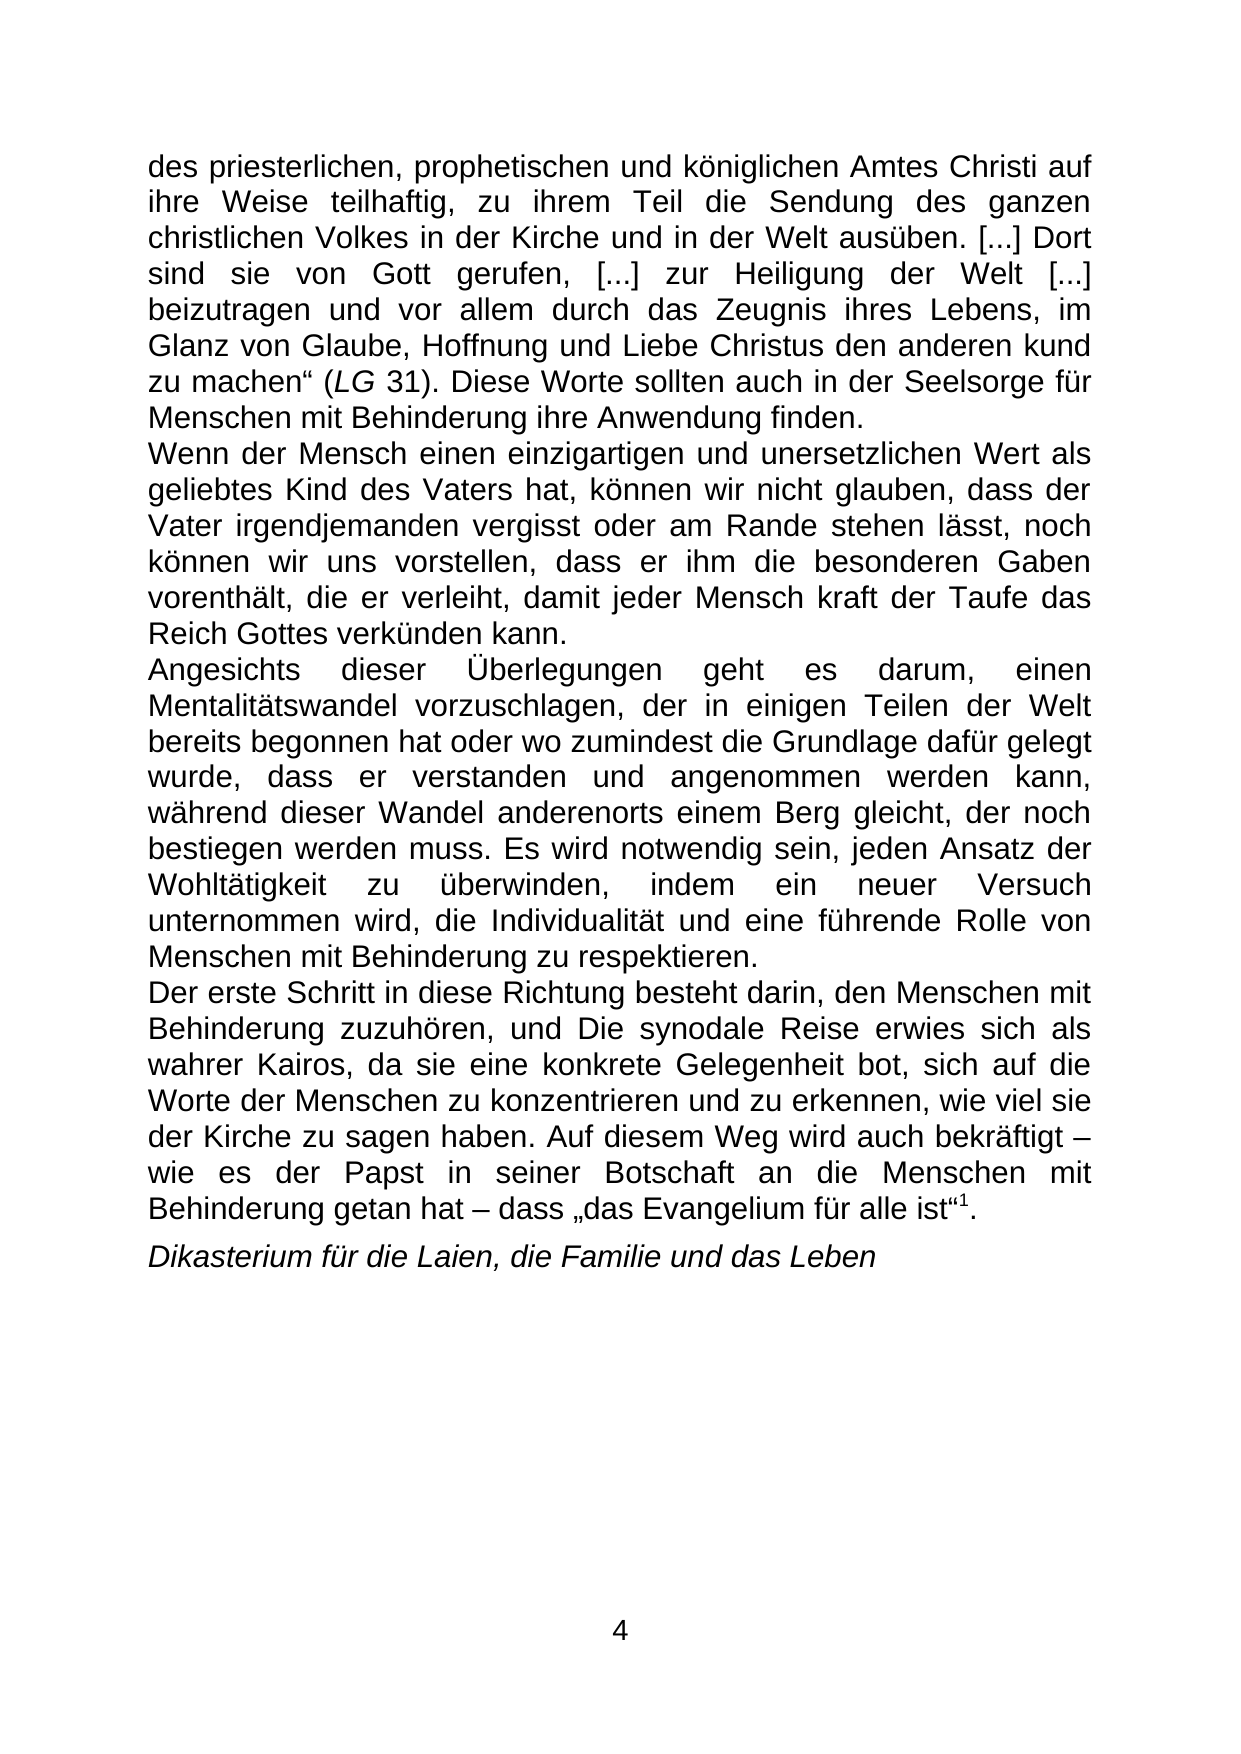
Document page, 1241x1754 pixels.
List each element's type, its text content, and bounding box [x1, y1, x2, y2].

text ngesichts dieser Überlegungen geht es darum, einen Mentalitätswandel vorzuschlagen, der in einigen Teilen der Welt bereits begonnen hat oder wo zumindest die Grundlage dafür gelegt wurde, dass er verstanden und angenommen werden kann, während dieser Wandel anderenorts einem Berg gleicht, der noch bestiegen werden muss. Es wird notwendig sein, jeden nsatz der Wohltätigkeit zu überwinden, indem ein neuer Versuch unternommen wird, die Individualität und eine führende Rolle von Menschen mit Behinderung zu respektieren. [148, 651, 1093, 974]
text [148, 148, 1093, 435]
text Dikasterium für die Laien, die Familie und das Leben [148, 1238, 1093, 1274]
text Wenn der Mensch einen einzigartigen und unersetzlichen Wert als geliebtes Kind des Vaters hat, können wir nicht glauben, dass der Vater irgendjemanden vergisst oder am Rande stehen lässt, noch können wir uns vorstellen, dass er ihm die besonderen Gaben vorenthält, die er verleiht, damit jeder Mensch kraft der Taufe das Reich Gottes verkünden kann. [148, 435, 1093, 651]
text Der erste Schritt in diese Richtung besteht darin, den Menschen mit Behinderung zuzuhören, und Die synodale Reise erwies sich als wahrer Kairos, da sie eine konkrete Gelegenheit bot, sich auf die Worte der Menschen zu konzentrieren und zu erkennen, wie viel sie der Kirche zu sagen haben. uf diesem Weg wird auch bekräftigt – wie es der Papst in seiner Botschaft an die Menschen mit Behinderung getan hat – dass „das Evangelium für alle ist“1. [148, 974, 1093, 1226]
